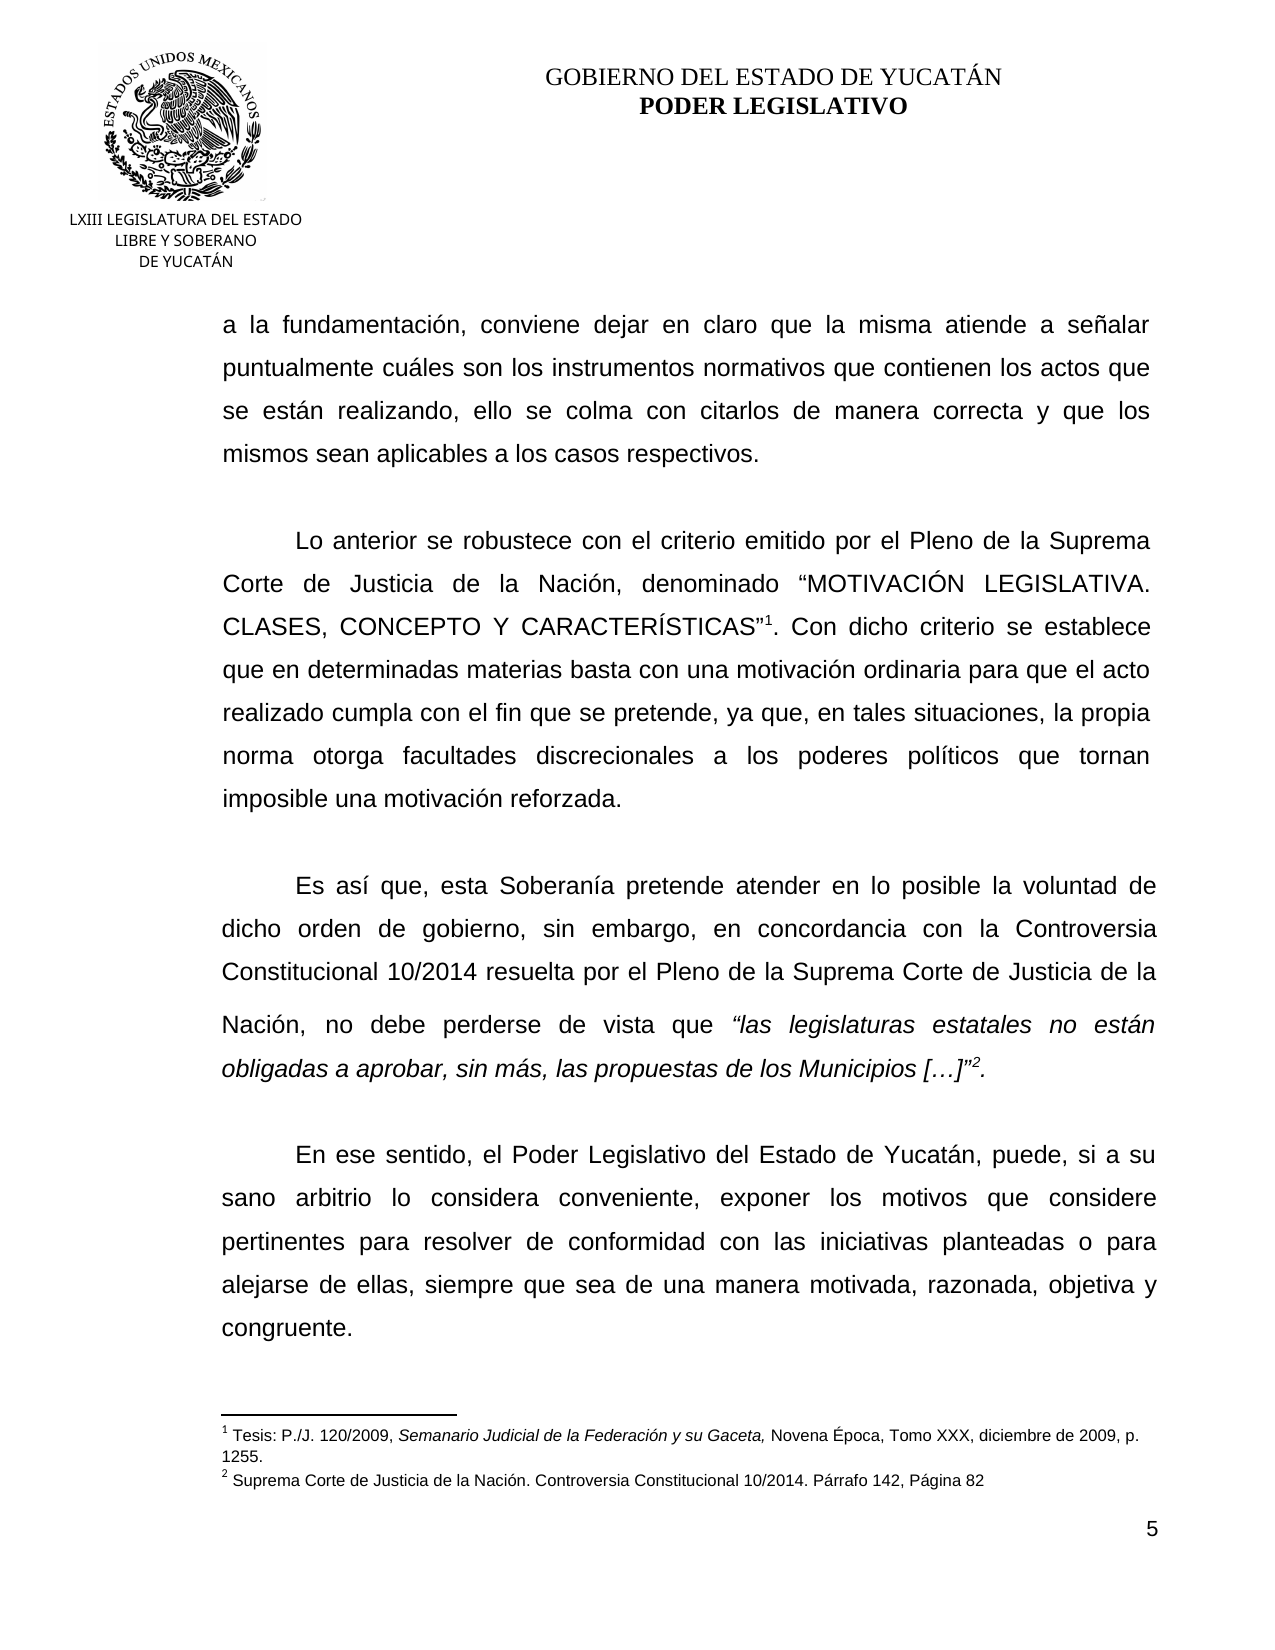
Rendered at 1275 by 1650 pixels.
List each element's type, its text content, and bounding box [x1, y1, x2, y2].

text Es así que, esta Soberanía pretende atender en lo posible la voluntad de dicho orden de gobierno, sin embargo, en concordancia con la Controversia Constitucional 10/2014 resuelta por el Pleno de la Suprema Corte de Justicia de la Nación, no debe perderse de vista que “las legislaturas estatales no están obligadas a aprobar, sin más, las propuestas de los Municipios […]”. [221, 871, 1158, 1083]
text Lo anterior se robustece con el criterio emitido por el Pleno de la Suprema Corte de Justicia de la Nación, denominado “MOTIVACIÓN LEGISLATIVA. CLASES, CONCEPTO Y CARACTERÍSTICAS”. Con dicho criterio se establece que en determinadas materias basta con una motivación ordinaria para que el acto realizado cumpla con el fin que se pretende, ya que, en tales situaciones, la propia norma otorga facultades discrecionales a los poderes políticos que tornan imposible una motivación reforzada. [222, 526, 1152, 813]
text En ese sentido, el Poder Legislativo del Estado de Yucatán, puede, si a su sano arbitrio lo considera conveniente, exponer los motivos que considere pertinentes para resolver de conformidad con las iniciativas planteadas o para alejarse de ellas, siempre que sea de una manera motivada, razonada, objetiva y congruente. [221, 1140, 1158, 1341]
picture [98, 42, 267, 200]
